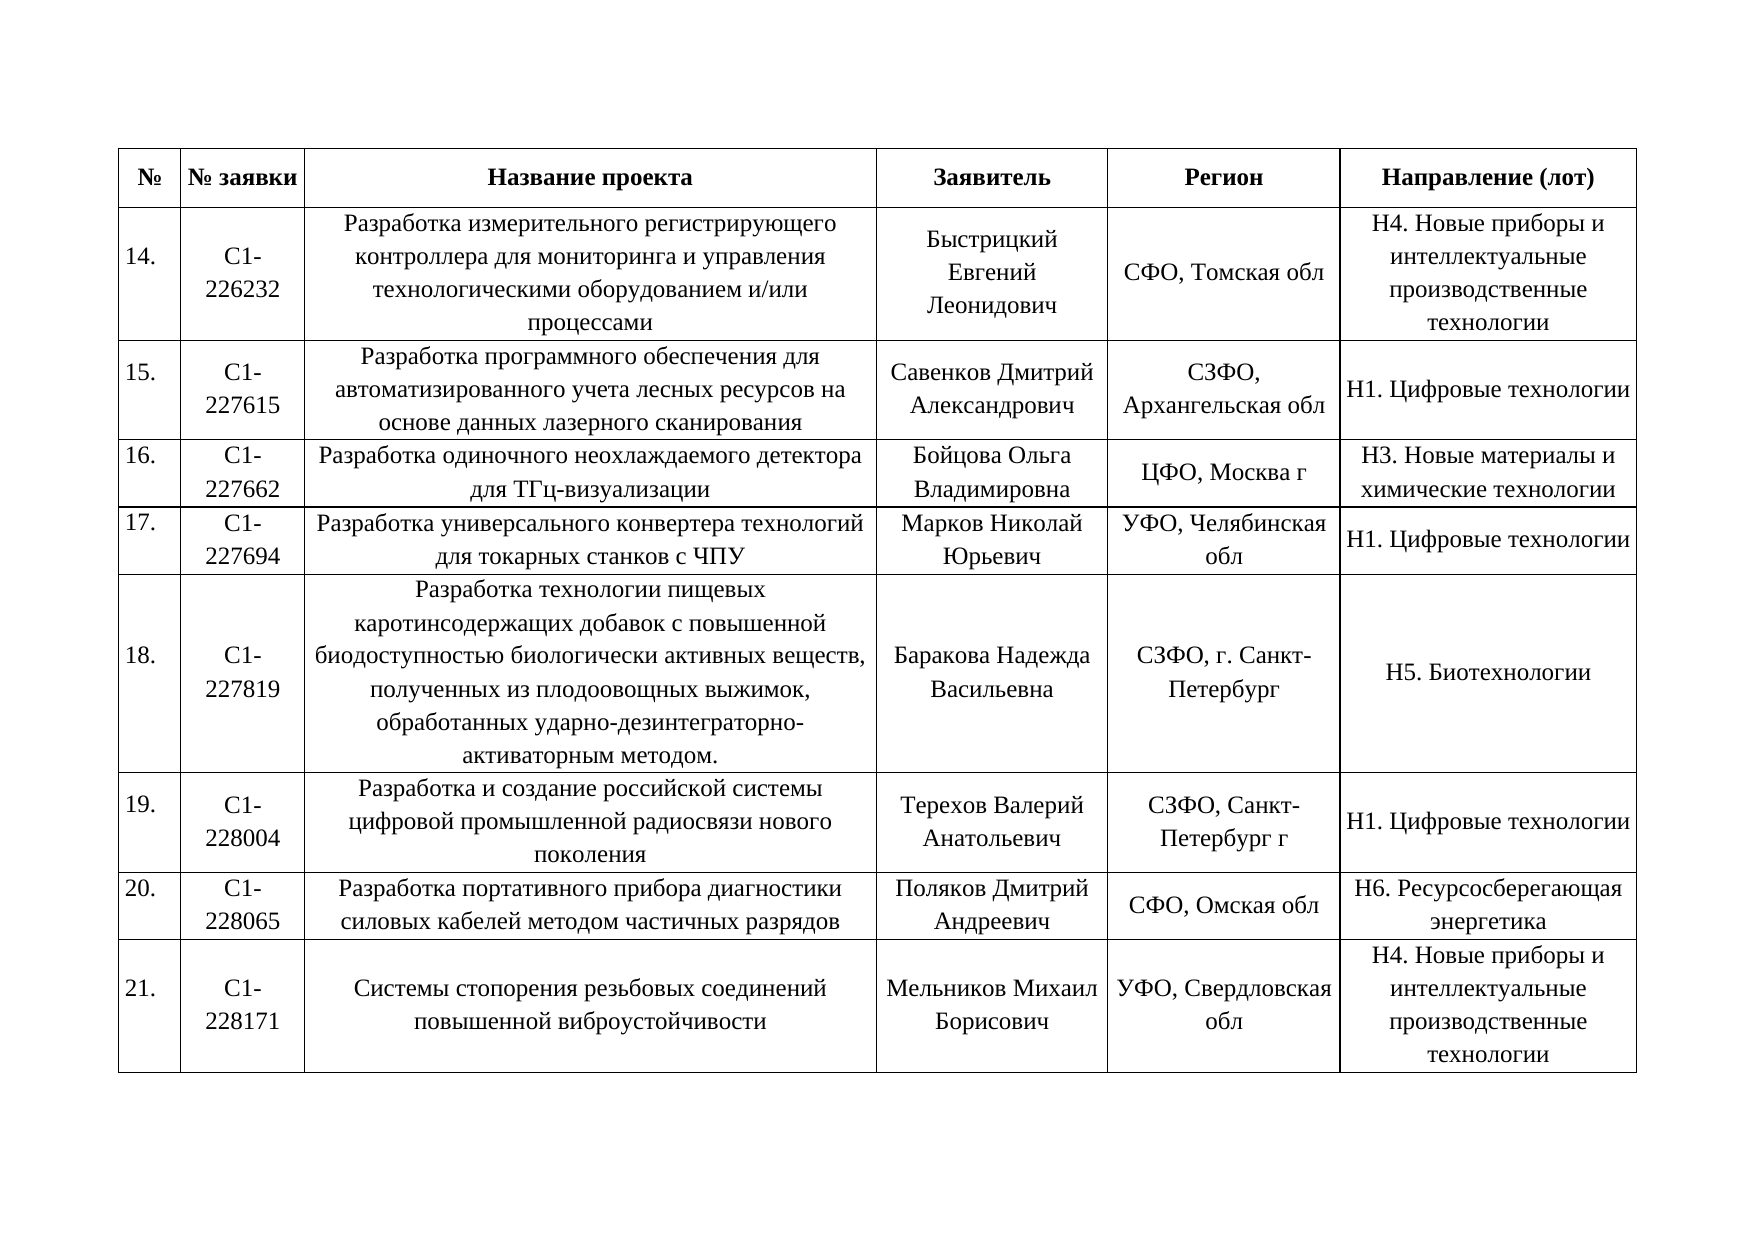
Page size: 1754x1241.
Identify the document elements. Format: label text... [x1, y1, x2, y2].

table_cell СЗФО, Архангельская обл [1108, 341, 1339, 439]
table_cell С1-227662 [181, 440, 304, 506]
table_cell [119, 341, 180, 439]
table_cell Н1. Цифровые технологии [1341, 508, 1636, 573]
table_cell Бойцова Ольга Владимировна [877, 440, 1107, 506]
table_cell Поляков Дмитрий Андреевич [877, 873, 1107, 939]
table_cell Системы стопорения резьбовых соединений повышенной виброустойчивости [305, 940, 876, 1072]
table_cell Савенков Дмитрий Александрович [877, 341, 1107, 439]
table_cell [119, 940, 180, 1072]
table_cell Быстрицкий Евгений Леонидович [877, 208, 1107, 340]
table_cell Баракова Надежда Васильевна [877, 575, 1107, 772]
table_header Заявитель [877, 149, 1107, 207]
table_cell [119, 873, 180, 939]
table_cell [1341, 208, 1636, 340]
table_cell [119, 575, 180, 772]
table_cell С1-227819 [181, 575, 304, 772]
table_cell [119, 208, 180, 340]
table_cell Разработка программного обеспечения для автоматизированного учета лесных ресурсов на основе данных лазерного сканирования [305, 341, 876, 439]
table_cell С1-226232 [181, 208, 304, 340]
table_cell Разработка универсального конвертера технологий для токарных станков с ЧПУ [305, 508, 876, 573]
table_cell Терехов Валерий Анатольевич [877, 773, 1107, 872]
table_header Название проекта [305, 149, 876, 207]
table_cell [119, 773, 180, 872]
table_cell Разработка и создание российской системы цифровой промышленной радиосвязи нового поколения [305, 773, 876, 872]
table_header № заявки [181, 149, 304, 207]
table_cell Разработка одиночного неохлаждаемого детектора для ТГц-визуализации [305, 440, 876, 506]
table_cell СЗФО, г. Санкт-Петербург [1108, 575, 1339, 772]
table_cell С1-227694 [181, 508, 304, 573]
table_cell [119, 440, 180, 506]
table_cell Разработка измерительного регистрирующего контроллера для мониторинга и управления технологическими оборудованием и/или процессами [305, 208, 876, 340]
table_cell УФО, Челябинская обл [1108, 508, 1339, 573]
table_cell С1-228171 [181, 940, 304, 1072]
table_cell СЗФО, Санкт-Петербург г [1108, 773, 1339, 872]
table_cell [119, 508, 180, 573]
table_cell Н6. Ресурсосберегающая энергетика [1341, 873, 1636, 939]
table_header Направление (лот) [1341, 149, 1636, 207]
table_cell Н1. Цифровые технологии [1341, 341, 1636, 439]
table_cell Марков Николай Юрьевич [877, 508, 1107, 573]
table_cell Н1. Цифровые технологии [1341, 773, 1636, 872]
table_cell Н3. Новые материалы и химические технологии [1341, 440, 1636, 506]
table_cell С1-228065 [181, 873, 304, 939]
table_cell Н5. Биотехнологии [1341, 575, 1636, 772]
table_cell УФО, Свердловская обл [1108, 940, 1339, 1072]
table_header № [119, 149, 180, 207]
table_cell Разработка технологии пищевых каротинсодержащих добавок с повышенной биодоступностью биологически активных веществ, полученных из плодоовощных выжимок, обработанных ударно-дезинтеграторно-активаторным методом. [305, 575, 876, 772]
table_cell С1-227615 [181, 341, 304, 439]
table_cell СФО, Томская обл [1108, 208, 1339, 340]
table_cell ЦФО, Москва г [1108, 440, 1339, 506]
table_header Регион [1108, 149, 1339, 207]
table_cell Мельников Михаил Борисович [877, 940, 1107, 1072]
table_cell Н4. Новые приборы и интеллектуальные производственные технологии [1341, 940, 1636, 1072]
table_cell С1-228004 [181, 773, 304, 872]
table_cell СФО, Омская обл [1108, 873, 1339, 939]
table_cell Разработка портативного прибора диагностики силовых кабелей методом частичных разрядов [305, 873, 876, 939]
